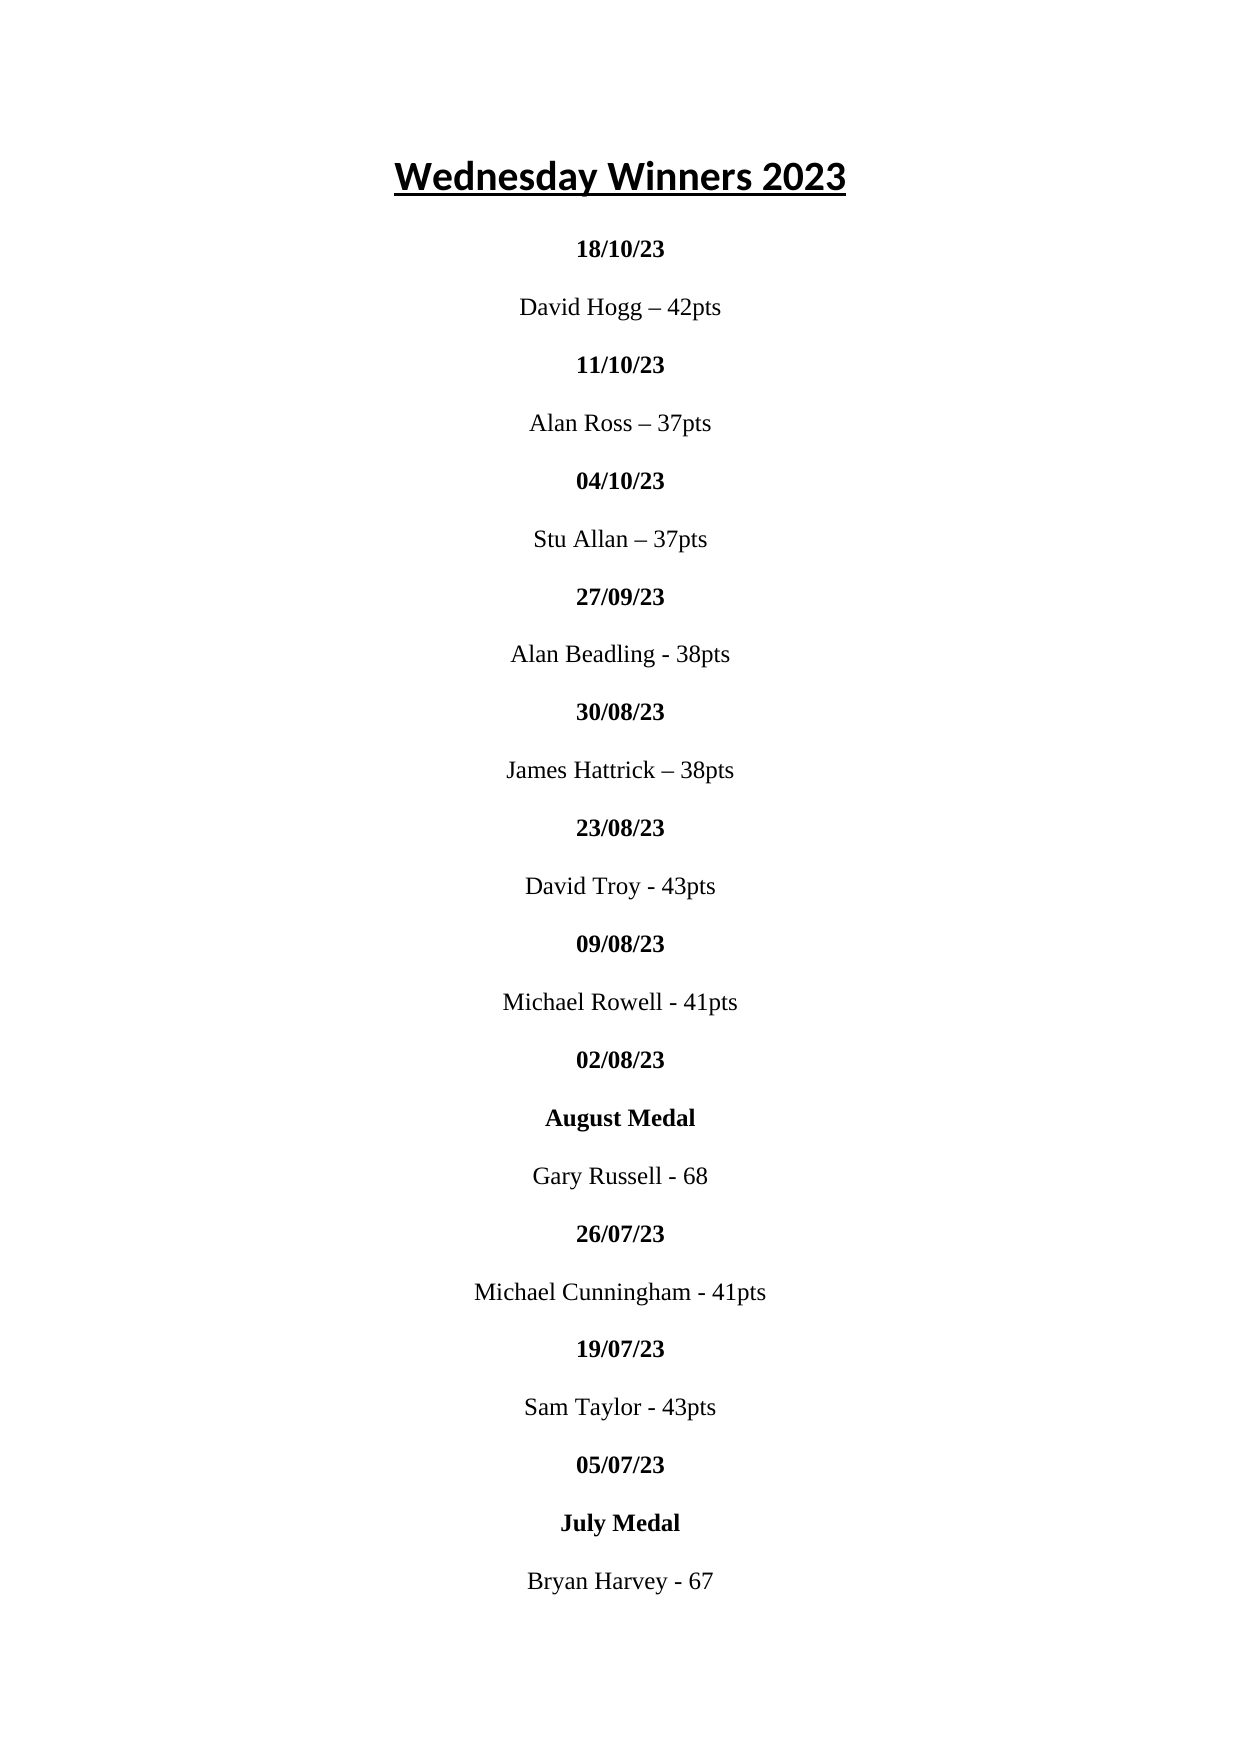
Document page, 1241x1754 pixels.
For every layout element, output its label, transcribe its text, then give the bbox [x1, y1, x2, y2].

text David Hogg – 42pts [150, 292, 1090, 321]
text David Troy - 43pts [150, 871, 1090, 900]
text Alan Ross – 37pts [150, 408, 1090, 437]
text August Medal [150, 1103, 1090, 1132]
text 18/10/23 [150, 234, 1090, 263]
text Bryan Harvey - 67 [150, 1566, 1090, 1595]
text Michael Cunningham - 41pts [150, 1277, 1090, 1305]
text Sam Taylor - 43pts [150, 1392, 1090, 1421]
text 04/10/23 [150, 466, 1090, 494]
text Michael Rowell - 41pts [150, 987, 1090, 1016]
text July Medal [150, 1508, 1090, 1537]
text 27/09/23 [150, 582, 1090, 610]
text 30/08/23 [150, 697, 1090, 726]
text 19/07/23 [150, 1334, 1090, 1363]
text 02/08/23 [150, 1045, 1090, 1074]
text 09/08/23 [150, 929, 1090, 958]
text 05/07/23 [150, 1450, 1090, 1479]
text 11/10/23 [150, 350, 1090, 379]
text Stu Allan – 37pts [150, 524, 1090, 552]
text 26/07/23 [150, 1219, 1090, 1247]
text Wednesday Winners 2023 [150, 150, 1090, 201]
text James Hattrick – 38pts [150, 755, 1090, 784]
text 23/08/23 [150, 813, 1090, 842]
text Gary Russell - 68 [150, 1161, 1090, 1189]
text Alan Beadling - 38pts [150, 639, 1090, 668]
